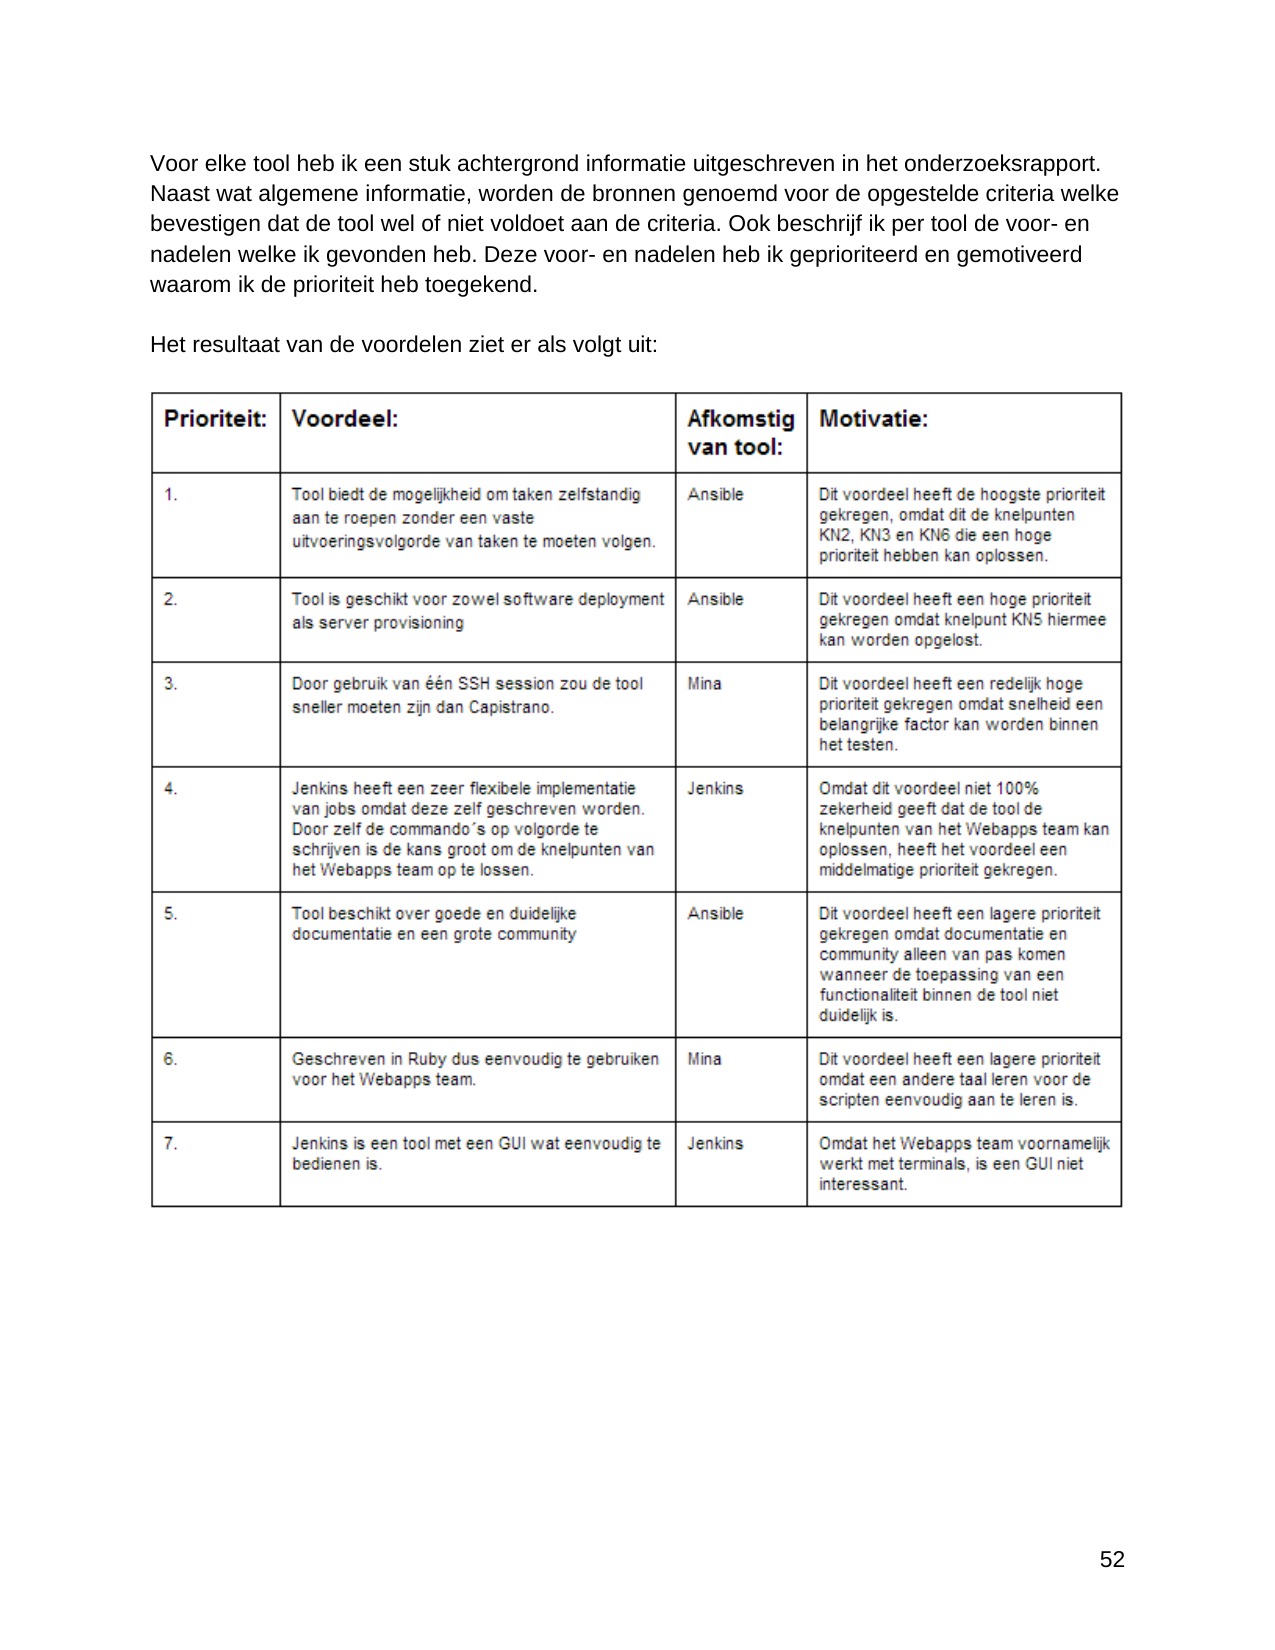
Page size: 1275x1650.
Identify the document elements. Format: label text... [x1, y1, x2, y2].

text Voor elke tool heb ik een stuk achtergrond informatie uitgeschreven in het onderzoeksrapport. Naast wat algemene informatie, worden de bronnen genoemd voor de opgestelde criteria welke bevestigen dat de tool wel of niet voldoet aan de criteria. Ook beschrijf ik per tool de voor- en nadelen welke ik gevonden heb. Deze voor- en nadelen heb ik geprioriteerd en gemotiveerd waarom ik de prioriteit heb toegekend. [150, 150, 1125, 297]
picture [150, 391, 1124, 1209]
text Het resultaat van de voordelen ziet er als volgt uit: [150, 331, 1125, 358]
